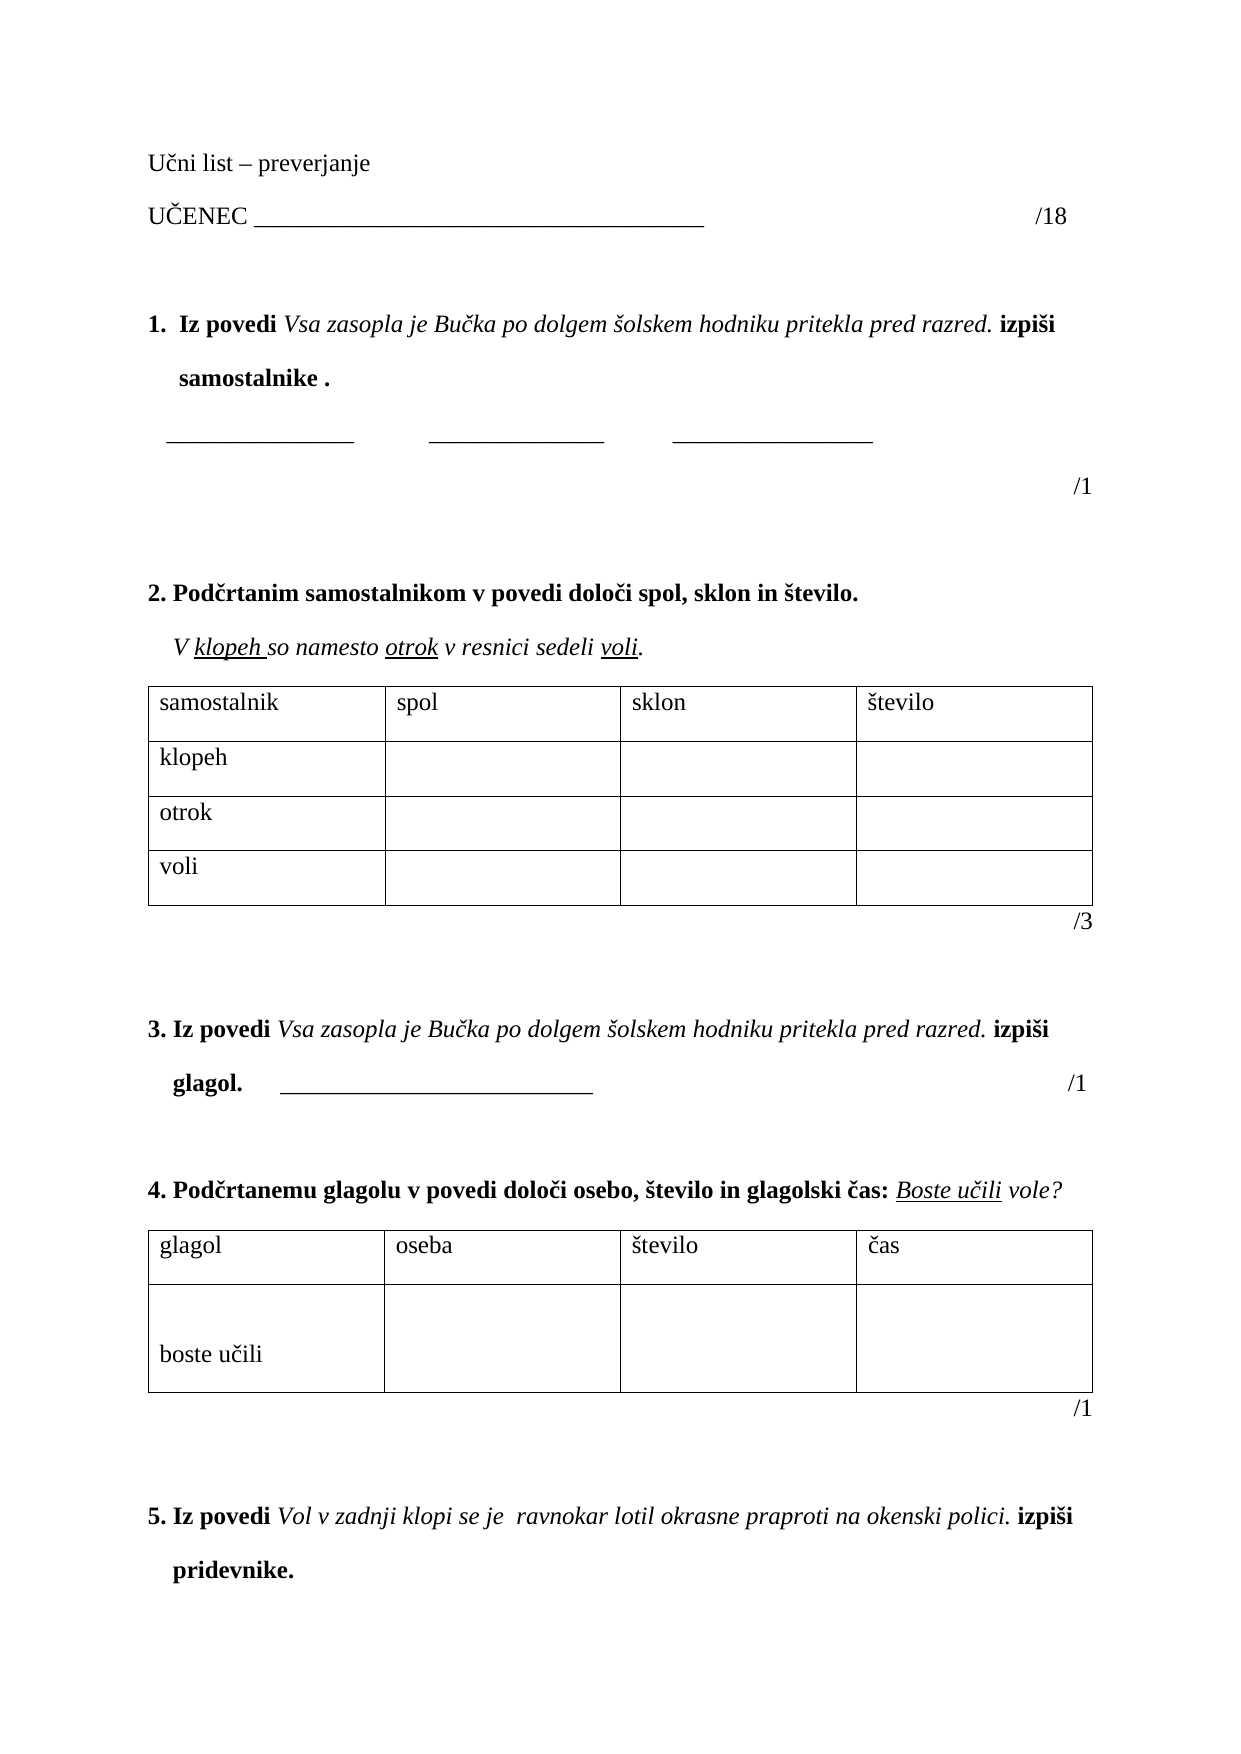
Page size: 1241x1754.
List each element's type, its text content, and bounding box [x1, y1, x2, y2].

text _______________ ______________ ________________ [148, 417, 1093, 446]
table_cell [621, 1285, 856, 1392]
text 4. Podčrtanemu glagolu v povedi določi osebo, število in glagolski čas: Boste učili vole? [148, 1176, 1093, 1204]
table_cell [621, 742, 856, 796]
table_cell [385, 1285, 620, 1392]
table_cell [386, 851, 620, 905]
text pridevnike. [148, 1555, 1093, 1584]
table_header čas [857, 1231, 1092, 1284]
table_cell klopeh [149, 742, 385, 796]
table_cell [621, 797, 856, 850]
text 1. Iz povedi Vsa zasopla je Bučka po dolgem šolskem hodniku pritekla pred razred. izpiši [148, 309, 1093, 338]
table_cell [857, 742, 1092, 796]
table_header število [857, 687, 1092, 741]
table_cell [386, 797, 620, 850]
table_header sklon [621, 687, 856, 741]
text V klopeh so namesto otrok v resnici sedeli voli. [148, 632, 1093, 661]
table_header oseba [385, 1231, 620, 1284]
text glagol. _________________________ /1 [148, 1068, 1093, 1097]
table_cell [621, 851, 856, 905]
text Učni list – preverjanje [148, 148, 1093, 176]
table_cell [857, 851, 1092, 905]
table_header število [621, 1231, 856, 1284]
table_cell [386, 742, 620, 796]
table_header samostalnik [149, 687, 385, 741]
table_cell voli [149, 851, 385, 905]
text 3. Iz povedi Vsa zasopla je Bučka po dolgem šolskem hodniku pritekla pred razred. izpiši [148, 1014, 1093, 1043]
text samostalnike . [148, 363, 1093, 392]
text /1 [148, 471, 1093, 499]
table_cell otrok [149, 797, 385, 850]
table_cell [857, 1285, 1092, 1392]
text 2. Podčrtanim samostalnikom v povedi določi spol, sklon in število. [148, 578, 1093, 607]
text 5. Iz povedi Vol v zadnji klopi se je ravnokar lotil okrasne praproti na okenski polici. izpiši [148, 1501, 1093, 1530]
text UČENEC ____________________________________ /18 [148, 201, 1093, 230]
table_header glagol [149, 1231, 384, 1284]
text /3 [148, 906, 1093, 935]
table_cell boste učili [149, 1285, 384, 1392]
text /1 [148, 1393, 1093, 1422]
table_cell [857, 797, 1092, 850]
table_header spol [386, 687, 620, 741]
